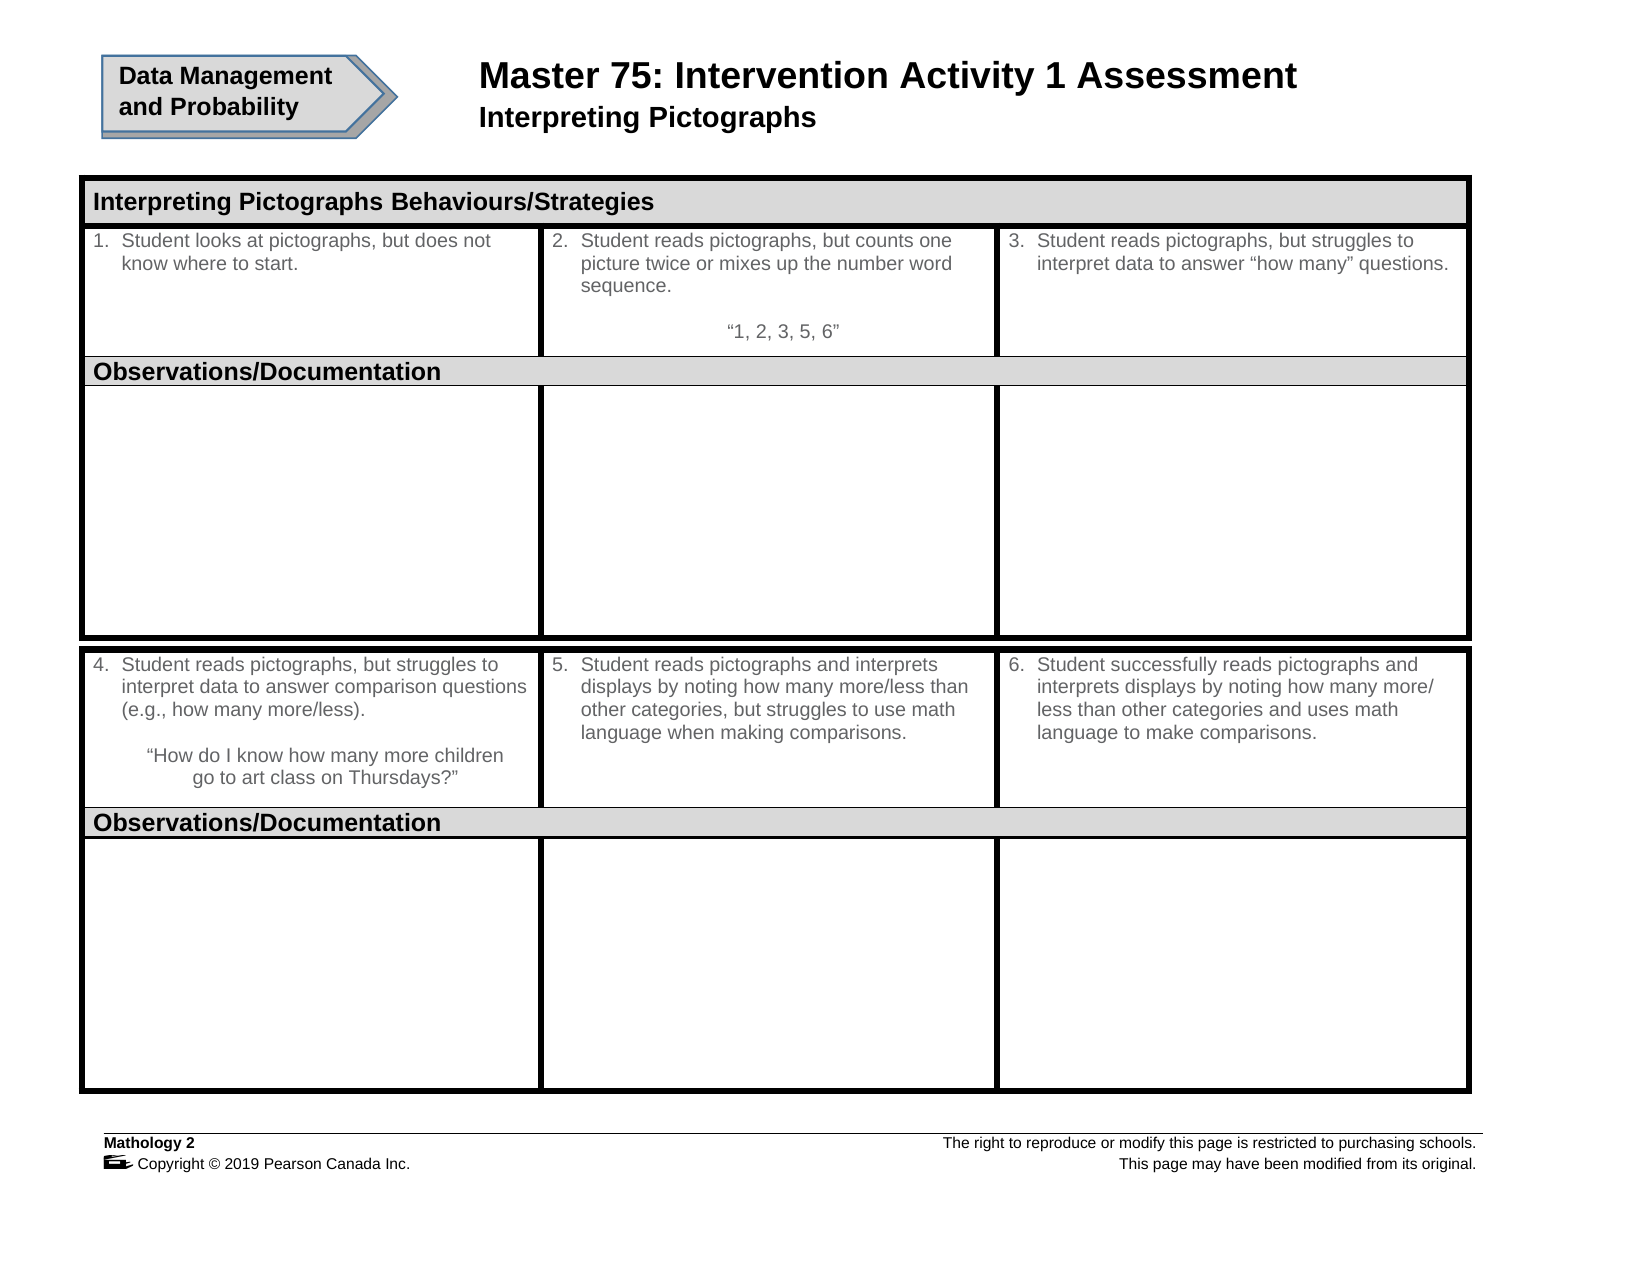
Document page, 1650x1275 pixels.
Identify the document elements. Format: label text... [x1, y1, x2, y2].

table_cell Student reads pictographs, but struggles to interpret data to answer comparison questions (e.g., how many more/less). “How do I know how many more children go to art class on Thursdays?” [85, 653, 538, 807]
table_cell Student looks at pictographs, but does not know where to start. [85, 229, 538, 356]
table_cell [1000, 839, 1466, 1088]
table_cell [1000, 386, 1466, 635]
picture [103, 1155, 134, 1169]
table_cell Observations/Documentation [85, 357, 1466, 385]
table_cell [541, 641, 997, 646]
table_cell Student reads pictographs, but counts one picture twice or mixes up the number word sequence. “1, 2, 3, 5, 6” [544, 229, 994, 356]
table_header Interpreting Pictographs Behaviours/Strategies [85, 181, 1466, 223]
table_cell Observations/Documentation [85, 808, 1466, 836]
table_cell [85, 386, 538, 635]
table_cell [997, 641, 1469, 646]
table_cell [544, 839, 994, 1088]
table_cell [544, 386, 994, 635]
table_cell Student reads pictographs, but struggles to interpret data to answer “how many” questions. [1000, 229, 1466, 356]
table_cell [82, 641, 541, 646]
table_cell [85, 839, 538, 1088]
table_cell Student reads pictographs and interprets displays by noting how many more/less than other categories, but struggles to use math language when making comparisons. [544, 653, 994, 807]
table_cell Student successfully reads pictographs and interprets displays by noting how many more/ less than other categories and uses math language to make comparisons. [1000, 653, 1466, 807]
